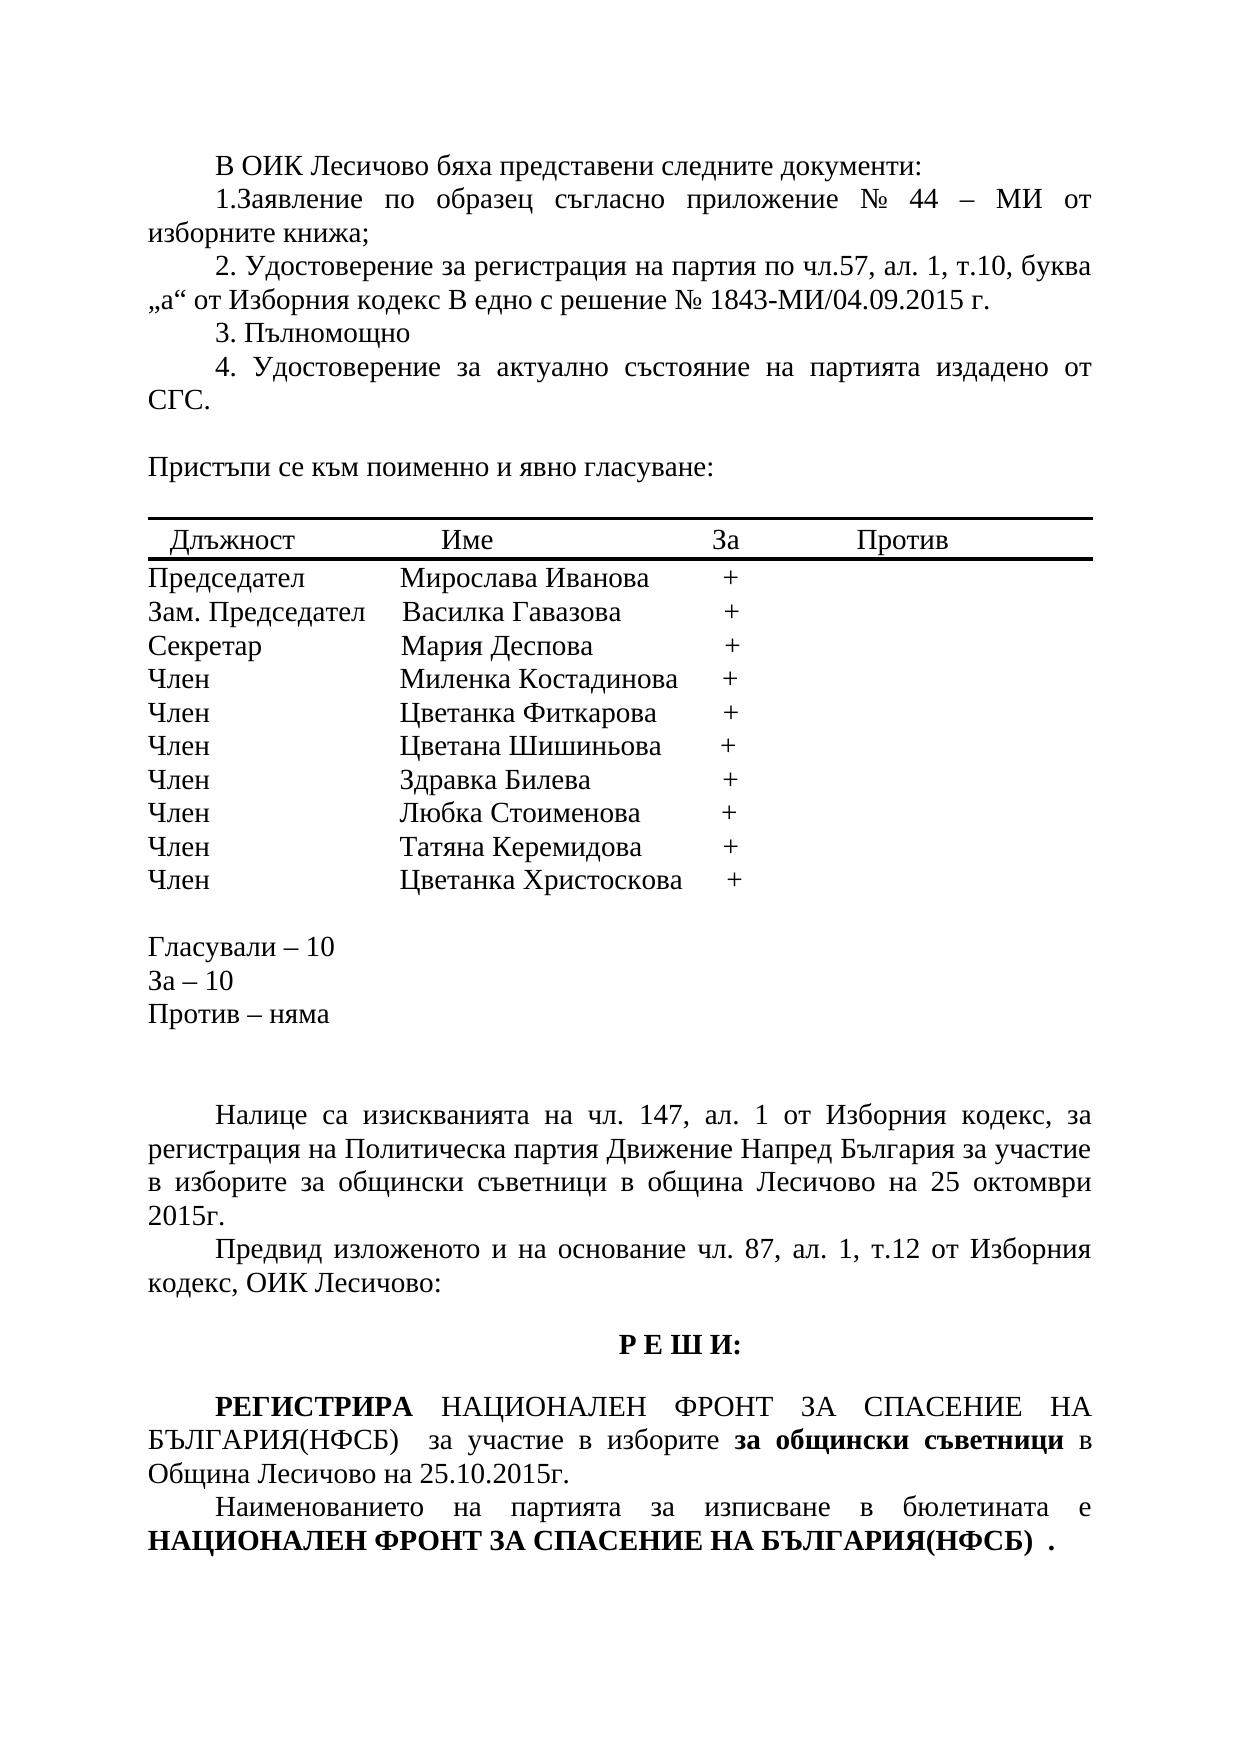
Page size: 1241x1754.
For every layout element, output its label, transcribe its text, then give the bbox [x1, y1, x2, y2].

text В ОИК Лесичово бяха представени следните документи: [148, 148, 1093, 181]
text Против – няма [148, 997, 1093, 1030]
text Налице са изискванията на чл. 147, ал. 1 от Изборния кодекс, за регистрация на Политическа партия Движение Напред България за участие в изборите за общински съветници в община Лесичово на 25 октомври 2015г. [148, 1097, 1093, 1231]
text 2. Удостоверение за регистрация на партия по чл.57, ал. 1, т.10, буква „а“ от Изборния кодекс В едно с решение № 1843-МИ/04.09.2015 г. [148, 248, 1093, 315]
text РЕГИСТРИРА НАЦИОНАЛЕН ФРОНТ ЗА СПАСЕНИЕ НА БЪЛГАРИЯ(НФСБ) за участие в изборите за общински съветници в Община Лесичово на 25.10.2015г. [148, 1389, 1093, 1489]
text Член Цветанка Христоскова + [148, 862, 1093, 896]
text Член Миленка Костадинова + [148, 661, 1093, 695]
text Наименованието на партията за изписване в бюлетината е НАЦИОНАЛЕН ФРОНТ ЗА СПАСЕНИЕ НА БЪЛГАРИЯ(НФСБ) . [148, 1489, 1093, 1556]
text Гласували – 10 [148, 929, 1093, 963]
text Р Е Ш И: [148, 1327, 1093, 1361]
text 1.Заявление по образец съгласно приложение № 44 – МИ от изборните книжа; [148, 181, 1093, 248]
text Член Цветанка Фиткарова + [148, 695, 1093, 728]
text Председател Мирослава Иванова + [148, 561, 1093, 594]
text Член Татяна Керемидова + [148, 829, 1093, 862]
text Зам. Председател Василка Гавазова + [148, 594, 1093, 628]
text За – 10 [148, 963, 1093, 997]
text Член Здравка Билева + [148, 762, 1093, 795]
text Секретар Мария Деспова + [148, 628, 1093, 661]
text 4. Удостоверение за актуално състояние на партията издадено от СГС. [148, 349, 1093, 416]
text Пристъпи се към поименно и явно гласуване: [148, 449, 1093, 483]
text Член Любка Стоименова + [148, 795, 1093, 829]
text Член Цветана Шишиньова + [148, 728, 1093, 762]
text Длъжност Име За Против [148, 520, 1093, 557]
text 3. Пълномощно [148, 315, 1093, 349]
text Предвид изложеното и на основание чл. 87, ал. 1, т.12 от Изборния кодекс, ОИК Лесичово: [148, 1231, 1093, 1298]
